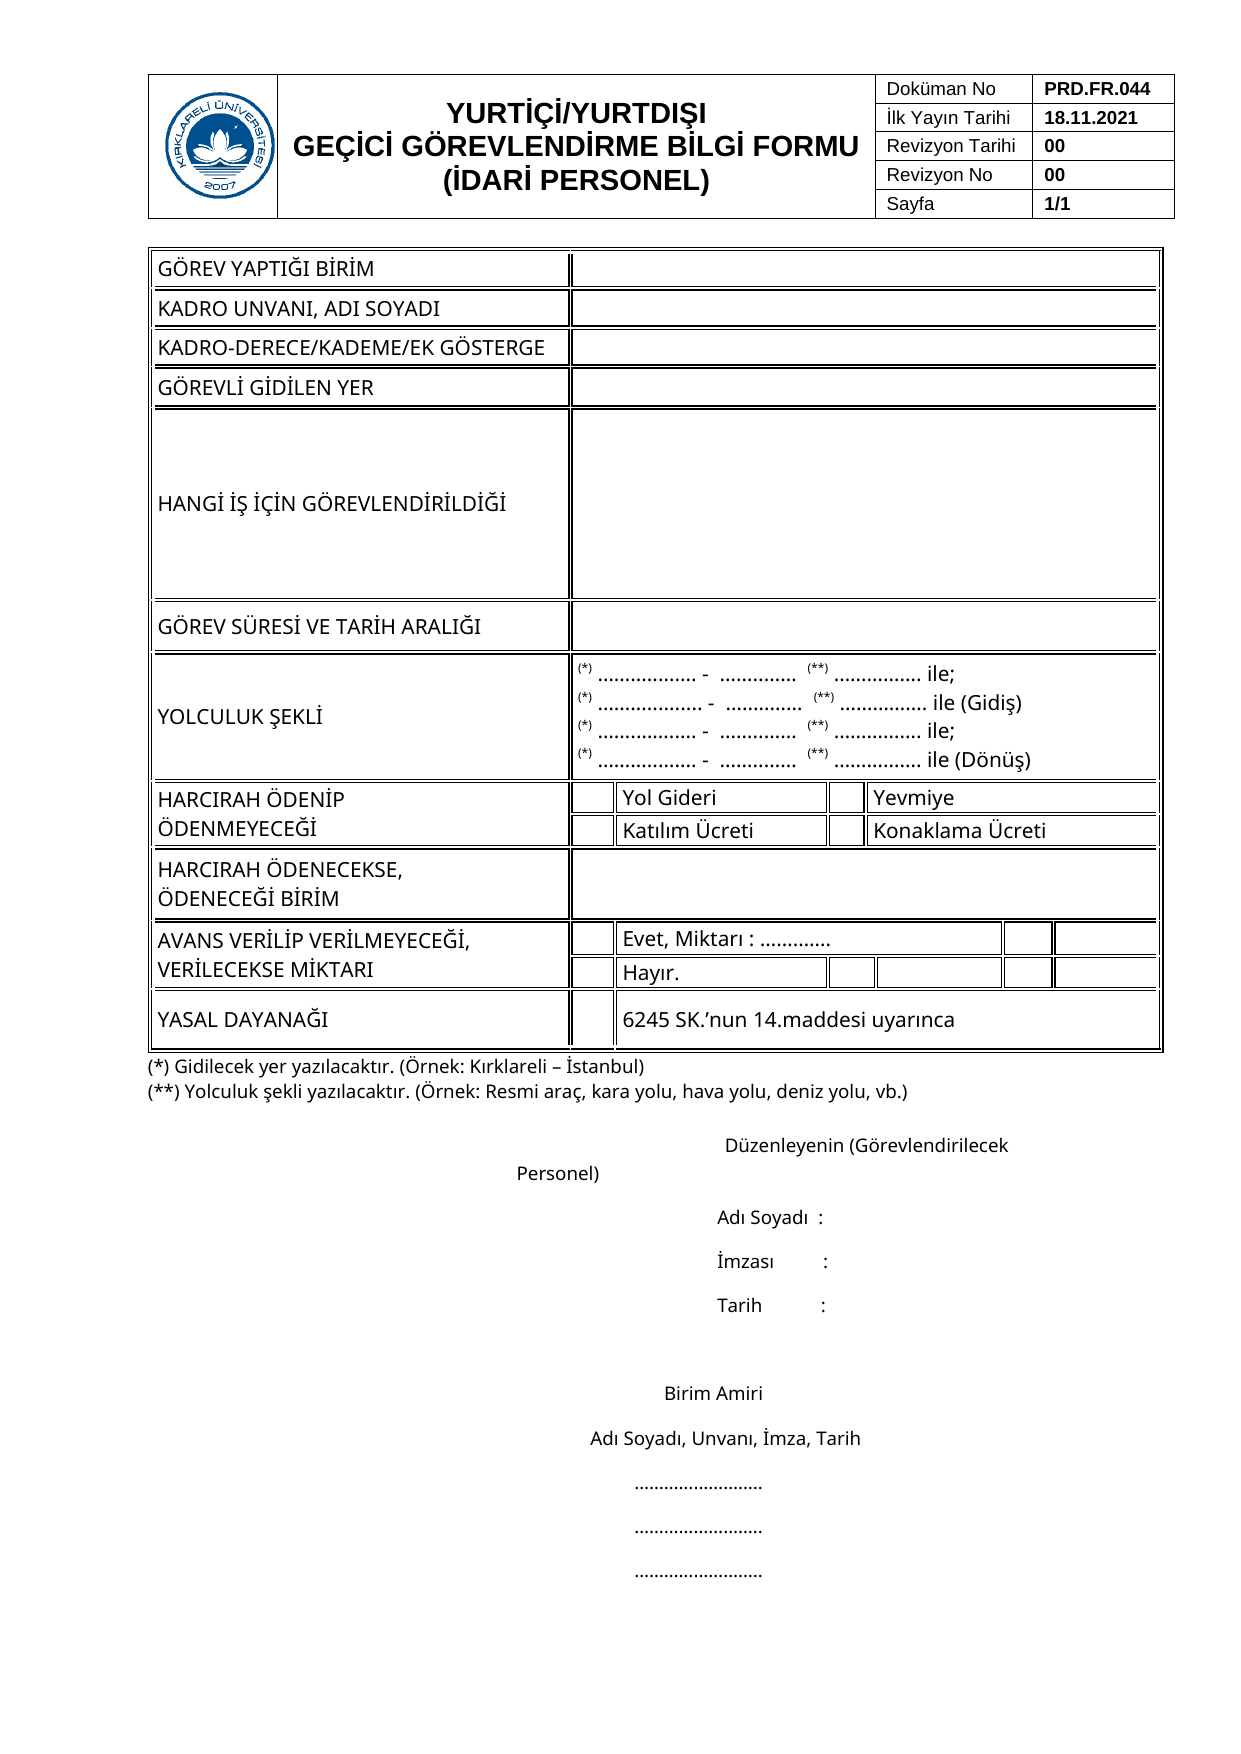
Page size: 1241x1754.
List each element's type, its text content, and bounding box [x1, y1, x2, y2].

table_cell [830, 783, 863, 812]
table_cell [830, 816, 863, 845]
text …………………….. [516, 1557, 1093, 1583]
text İmzası : [516, 1248, 1093, 1274]
table_cell 6245 SK.’nun 14.maddesi uyarınca [615, 987, 1161, 1048]
table_cell [571, 845, 1161, 918]
text Birim Amiri [590, 1381, 1093, 1406]
text (*) Gidilecek yer yazılacaktır. (Örnek: Kırklareli – İstanbul) [148, 1053, 1093, 1078]
table_cell [1053, 918, 1161, 953]
table_header GÖREV YAPTIĞI BİRİM [150, 248, 571, 286]
table_cell GÖREVLİ GİDİLEN YER [150, 364, 571, 405]
table_cell KADRO-DERECE/KADEME/EK GÖSTERGE [150, 325, 571, 364]
text Adı Soyadı, Unvanı, İmza, Tarih [516, 1425, 1093, 1450]
table_cell YOLCULUK ŞEKLİ [150, 650, 571, 778]
table_cell AVANS VERİLİP VERİLMEYECEĞİ, VERİLECEKSE MİKTARI [150, 918, 571, 987]
table_cell [573, 783, 613, 812]
table_cell [1005, 923, 1051, 953]
table_cell [573, 816, 613, 845]
table_cell [571, 987, 615, 1048]
table_cell [571, 364, 1161, 405]
table_cell [571, 325, 1161, 364]
table_cell Evet, Miktarı : …………. [617, 923, 1001, 953]
table_cell HARCIRAH ÖDENECEKSE, ÖDENECEĞİ BİRİM [150, 845, 571, 918]
table_header [571, 251, 1159, 286]
table_cell Konaklama Ücreti [866, 812, 1161, 845]
table_cell Yol Gideri [617, 783, 826, 812]
table_cell KADRO UNVANI, ADI SOYADI [150, 286, 571, 325]
table_cell YASAL DAYANAĞI [150, 987, 571, 1048]
table_cell Hayır. [617, 958, 826, 987]
table_cell [573, 923, 613, 953]
table_cell [1053, 954, 1161, 987]
table_cell GÖREV SÜRESİ VE TARİH ARALIĞI [150, 598, 571, 650]
table_cell HARCIRAH ÖDENİP ÖDENMEYECEĞİ [150, 779, 571, 845]
table_cell HANGİ İŞ İÇİN GÖREVLENDİRİLDİĞİ [150, 405, 571, 598]
table_cell Yevmiye [866, 779, 1161, 812]
text …………………….. [590, 1469, 1093, 1494]
table_cell [573, 958, 613, 987]
table_cell [830, 958, 874, 987]
text Düzenleyenin (Görevlendirilecek Personel) [516, 1132, 1093, 1185]
table_cell (*) ………..….... - ……..…… (**) ……………. ile; (*) ……….......... - …..……… (**) ……………. ile (Gidiş) (*) …….……..... - ……..…… (**) ……………. ile; (*) ………..….... - ……..…… (**) ……………. ile (Dönüş) [571, 650, 1161, 778]
table_cell [878, 958, 1001, 987]
table_cell [571, 598, 1161, 650]
table_cell Katılım Ücreti [617, 816, 826, 845]
text Tarih : [516, 1292, 1093, 1318]
text (**) Yolculuk şekli yazılacaktır. (Örnek: Resmi araç, kara yolu, hava yolu, deniz yolu, vb.) [148, 1078, 1093, 1104]
table_cell [1005, 958, 1051, 987]
table_cell [571, 286, 1161, 325]
table_cell [571, 405, 1161, 598]
text Adı Soyadı : [516, 1204, 1093, 1229]
text …………………….. [516, 1513, 1093, 1539]
picture [159, 85, 278, 207]
